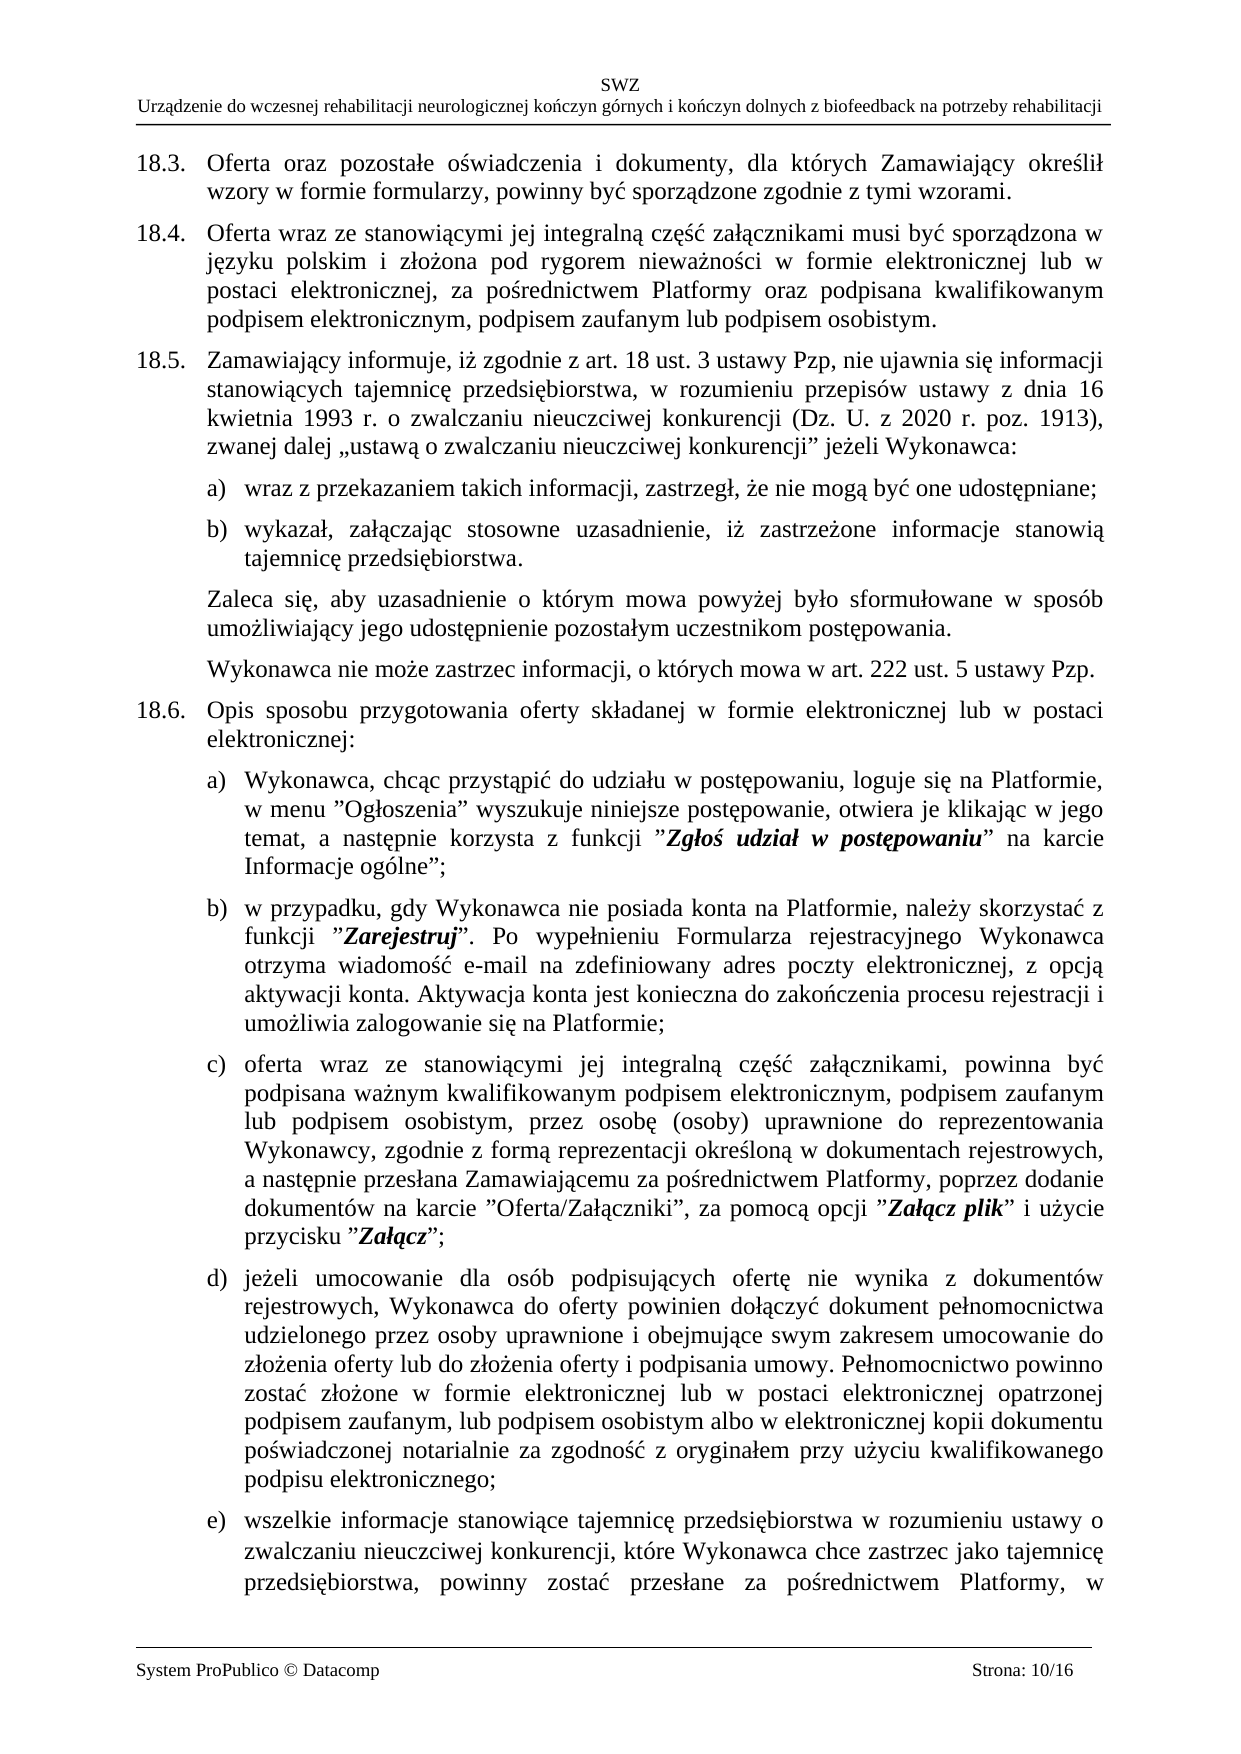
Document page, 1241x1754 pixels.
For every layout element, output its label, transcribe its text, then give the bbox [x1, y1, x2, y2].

subtitle Oferta wraz ze stanowiącymi jej integralną część załącznikami musi być sporządzona w języku polskim i złożona pod rygorem nieważności w formie elektronicznej lub w postaci elektronicznej, za pośrednictwem Platformy oraz podpisana kwalifikowanym podpisem elektronicznym, podpisem zaufanym lub podpisem osobistym. [136, 218, 1104, 333]
subtitle w przypadku, gdy Wykonawca nie posiada konta na Platformie, należy skorzystać z funkcji ”Zarejestruj”. Po wypełnieniu Formularza rejestracyjnego Wykonawca otrzyma wiadomość e-mail na zdefiniowany adres poczty elektronicznej, z opcją aktywacji konta. Aktywacja konta jest konieczna do zakończenia procesu rejestracji i umożliwia zalogowanie się na Platformie; [207, 893, 1104, 1036]
subtitle Zaleca się, aby uzasadnienie o którym mowa powyżej było sformułowane w sposób umożliwiający jego udostępnienie pozostałym uczestnikom postępowania. [207, 584, 1104, 641]
subtitle Opis sposobu przygotowania oferty składanej w formie elektronicznej lub w postaci elektronicznej: [136, 695, 1104, 753]
subtitle wraz z przekazaniem takich informacji, zastrzegł, że nie mogą być one udostępniane; [207, 473, 1104, 501]
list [207, 1505, 1104, 1596]
subtitle Zamawiający informuje, iż zgodnie z art. 18 ust. 3 ustawy Pzp, nie ujawnia się informacji stanowiących tajemnicę przedsiębiorstwa, w rozumieniu przepisów ustawy z dnia 16 kwietnia 1993 r. o zwalczaniu nieuczciwej konkurencji (Dz. U. z 2020 r. poz. 1913), zwanej dalej „ustawą o zwalczaniu nieuczciwej konkurencji” jeżeli Wykonawca: [136, 345, 1104, 460]
subtitle Wykonawca, chcąc przystąpić do udziału w postępowaniu, loguje się na Platformie, w menu ”Ogłoszenia” wyszukuje niniejsze postępowanie, otwiera je klikając w jego temat, a następnie korzysta z funkcji ”Zgłoś udział w postępowaniu” na karcie Informacje ogólne”; [207, 765, 1104, 880]
subtitle Oferta oraz pozostałe oświadczenia i dokumenty, dla których Zamawiający określił wzory w formie formularzy, powinny być sporządzone zgodnie z tymi wzorami. [136, 148, 1104, 205]
subtitle jeżeli umocowanie dla osób podpisujących ofertę nie wynika z dokumentów rejestrowych, Wykonawca do oferty powinien dołączyć dokument pełnomocnictwa udzielonego przez osoby uprawnione i obejmujące swym zakresem umocowanie do złożenia oferty lub do złożenia oferty i podpisania umowy. Pełnomocnictwo powinno zostać złożone w formie elektronicznej lub w postaci elektronicznej opatrzonej podpisem zaufanym, lub podpisem osobistym albo w elektronicznej kopii dokumentu poświadczonej notarialnie za zgodność z oryginałem przy użyciu kwalifikowanego podpisu elektronicznego; [207, 1263, 1104, 1493]
subtitle oferta wraz ze stanowiącymi jej integralną część załącznikami, powinna być podpisana ważnym kwalifikowanym podpisem elektronicznym, podpisem zaufanym lub podpisem osobistym, przez osobę (osoby) uprawnione do reprezentowania Wykonawcy, zgodnie z formą reprezentacji określoną w dokumentach rejestrowych, a następnie przesłana Zamawiającemu za pośrednictwem Platformy, poprzez dodanie dokumentów na karcie ”Oferta/Załączniki”, za pomocą opcji ”Załącz plik” i użycie przycisku ”Załącz”; [207, 1049, 1104, 1250]
subtitle Wykonawca nie może zastrzec informacji, o których mowa w art. 222 ust. 5 ustawy Pzp. [207, 654, 1104, 683]
subtitle wykazał, załączając stosowne uzasadnienie, iż zastrzeżone informacje stanowią tajemnicę przedsiębiorstwa. [207, 514, 1104, 571]
